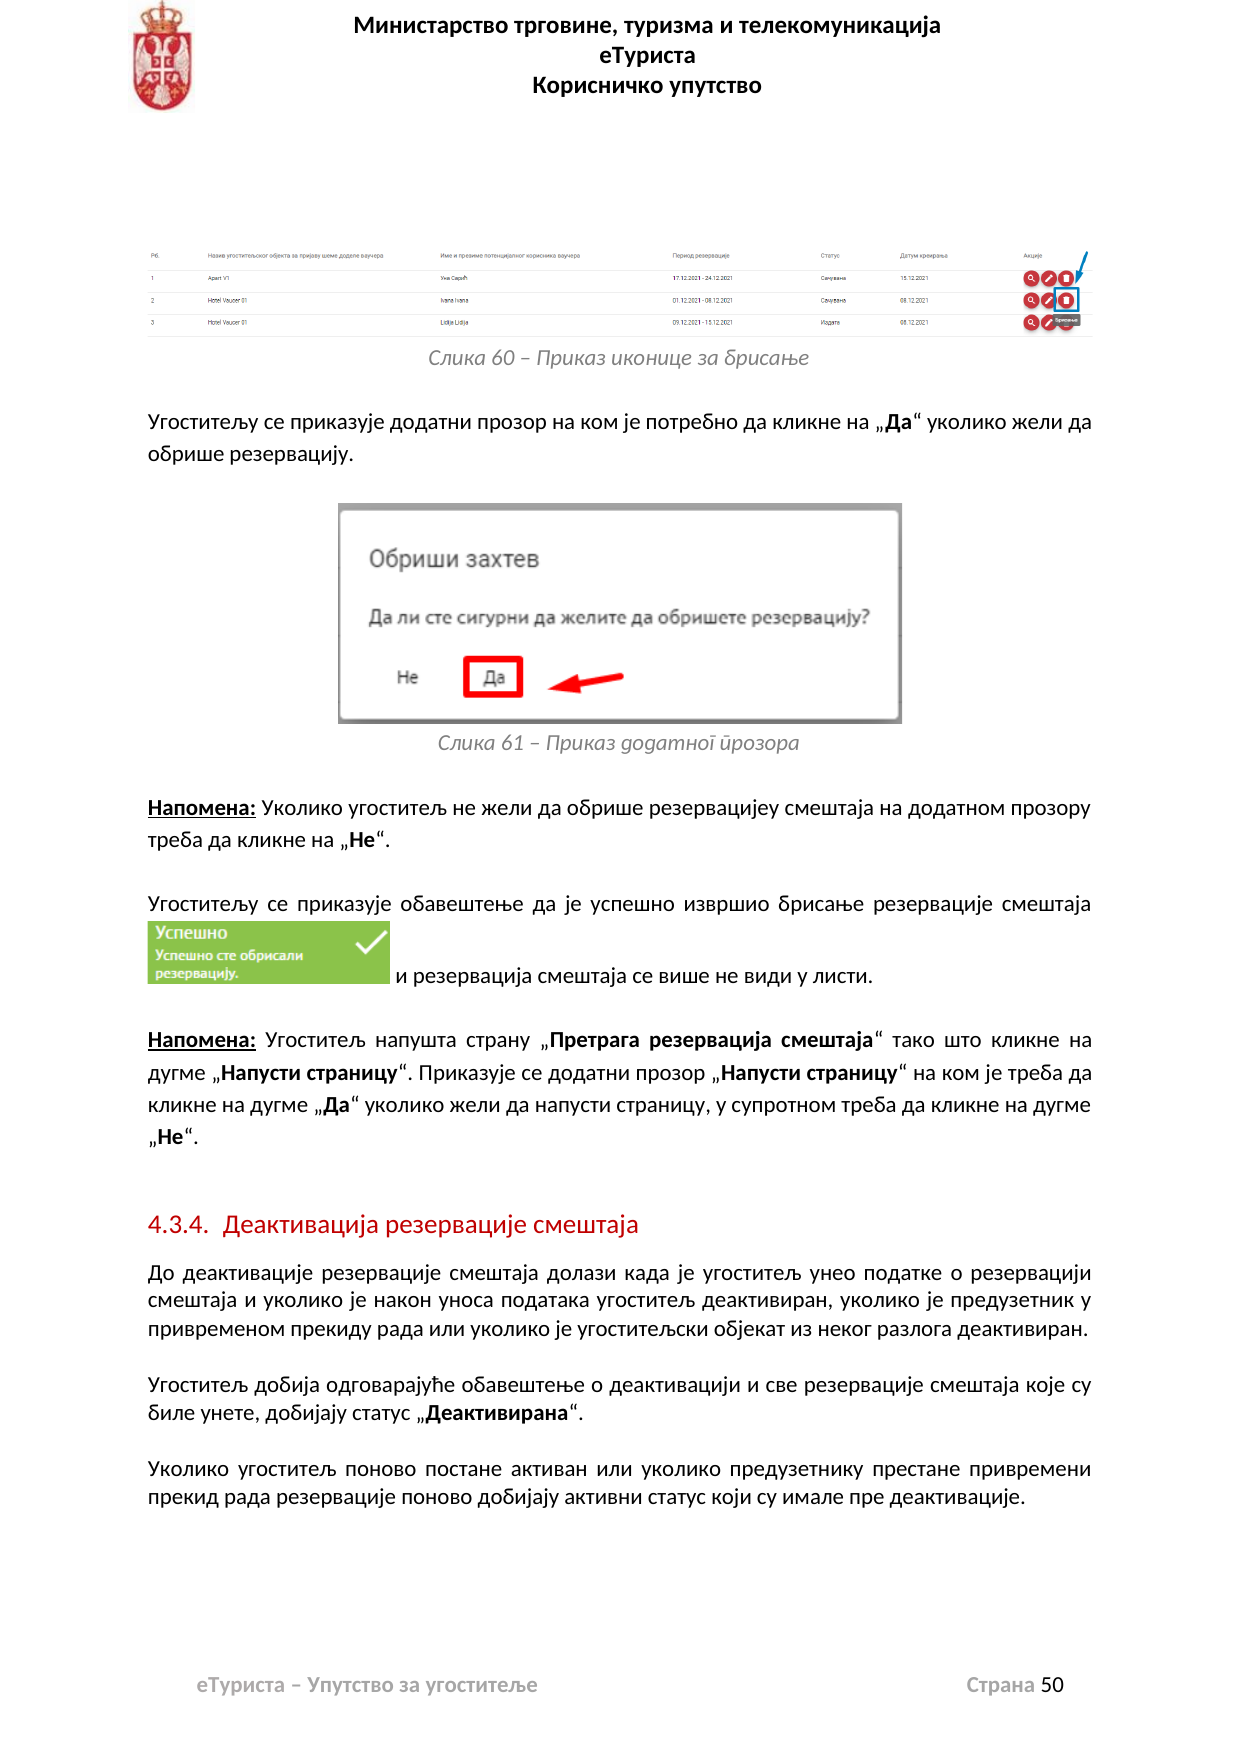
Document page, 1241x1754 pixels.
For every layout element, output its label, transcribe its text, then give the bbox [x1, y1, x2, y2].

text Слика 61 – Приказ додатног прозора [148, 728, 1093, 756]
text Угоститељу се приказује додатни прозор на ком је потребно да кликне на „Да“ уколико жели да обрише резервацију. [148, 407, 1093, 467]
picture [147, 244, 1093, 339]
text Напомена: Угоститељ напушта страну „Претрага резервација смештаја“ тако што кликне на дугме „Напусти страницу“. Приказује се додатни прозор „Напусти страницу“ на ком је треба да кликне на дугме „Да“ уколико жели да напусти страницу, у супротном треба да кликне на дугме „Не“. [148, 1025, 1093, 1150]
picture [128, 0, 195, 113]
text Слика 60 – Приказ иконице за брисање [148, 343, 1093, 371]
text Угоститељу се приказује обавештење да је успешно извршио брисање резервације смештаја и резервација смештаја се више не види у листи. [148, 889, 1093, 989]
text Уколико угоститељ поново постане активан или уколико предузетнику престане привремени прекид рада резервације поново добијају активни статус који су имале пре деактивације. [148, 1454, 1093, 1510]
subtitle Деактивација резервације смештаја [148, 1207, 1093, 1240]
picture [147, 921, 390, 984]
text Напомена: Уколико угоститељ не жели да обрише резервацијеу смештаја на додатном прозору треба да кликне на „Не“. [148, 793, 1093, 853]
picture [338, 503, 903, 724]
text Угоститељ добија одговарајуће обавештење о деактивацији и све резервације смештаја које су биле унете, добијају статус „Деактивирана“. [148, 1370, 1093, 1426]
text До деактивације резервације смештаја долази када је угоститељ унео податке о резервацији смештаја и уколико је након уноса података угоститељ деактивиран, уколико је предузетник у привременом прекиду рада или уколико је угоститељски објекат из неког разлога деактивиран. [148, 1258, 1093, 1342]
